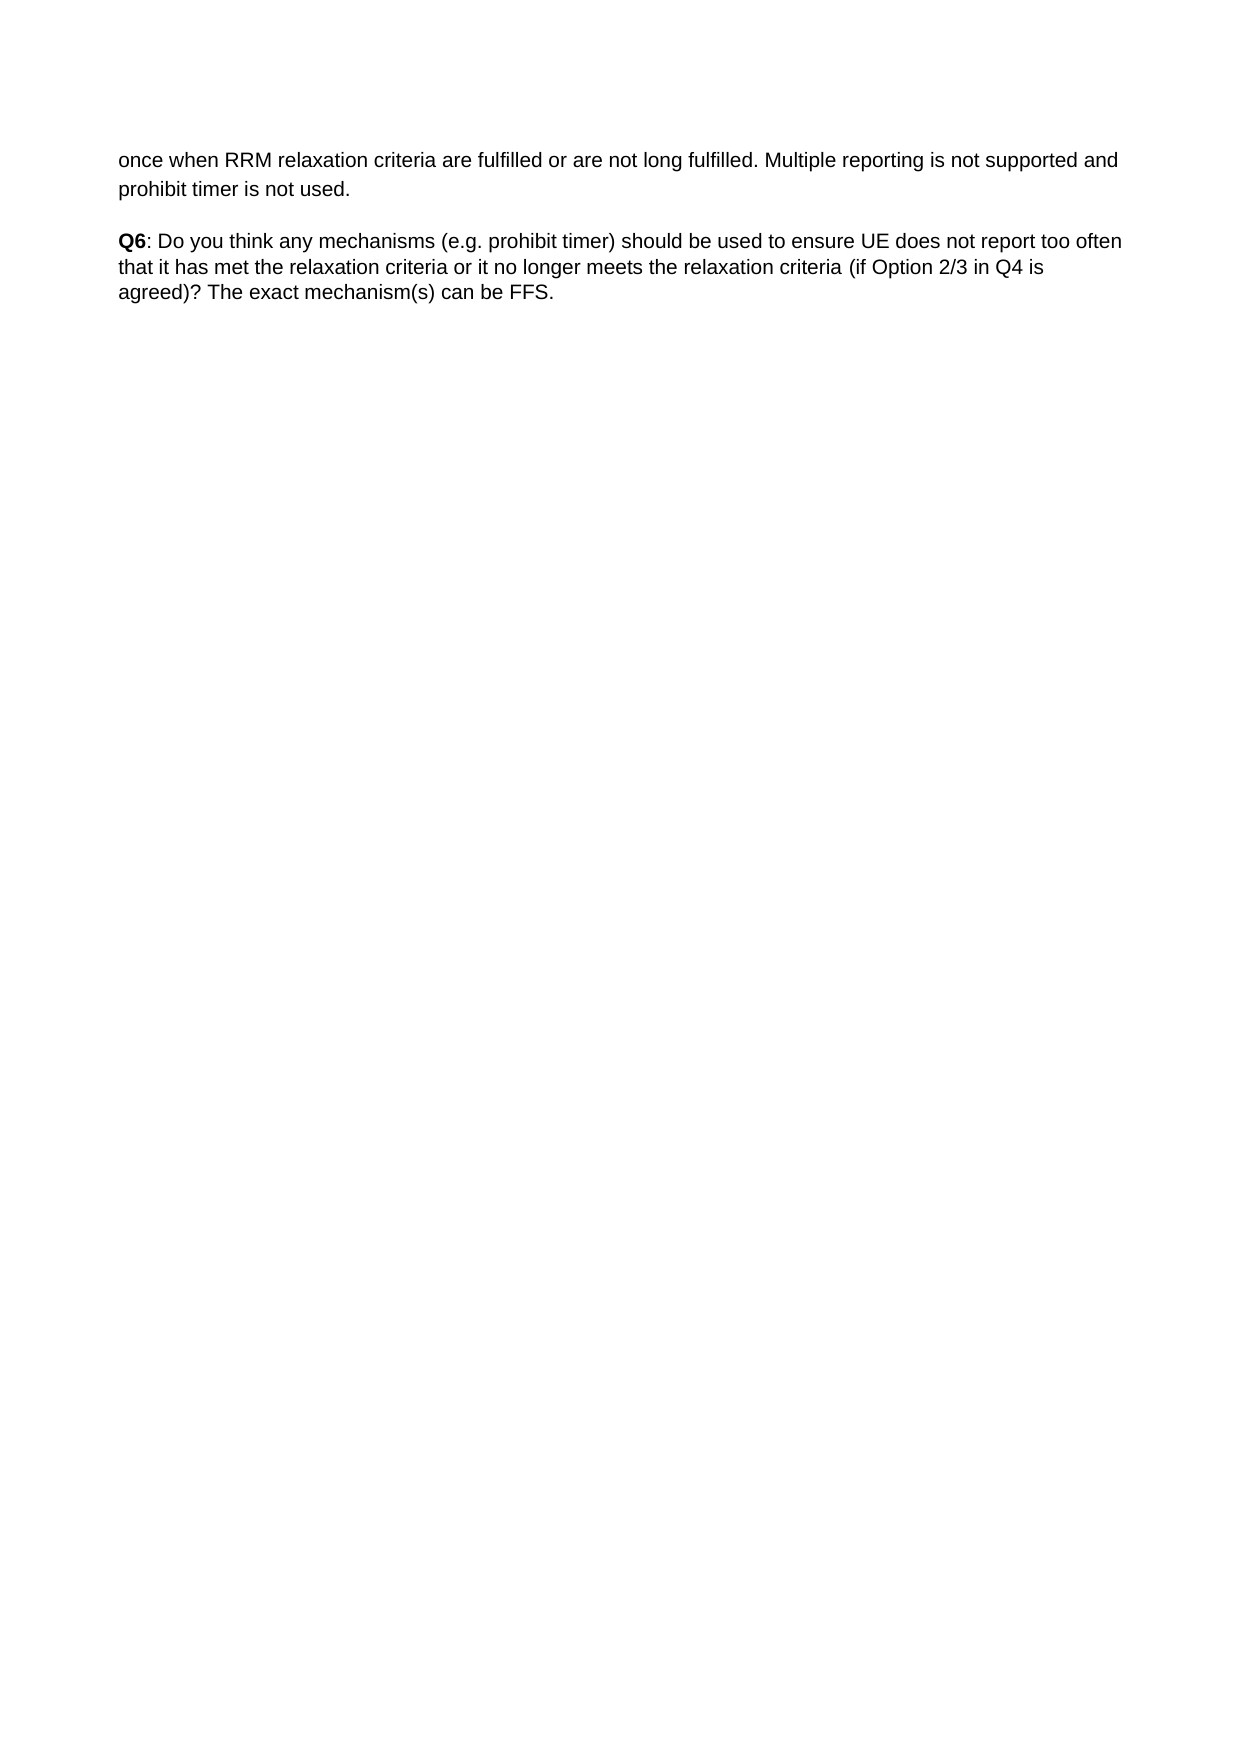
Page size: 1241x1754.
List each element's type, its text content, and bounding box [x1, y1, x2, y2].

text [118, 148, 1133, 203]
text Q6: Do you think any mechanisms (e.g. prohibit timer) should be used to ensure UE does not report too often that it has met the relaxation criteria or it no longer meets the relaxation criteria (if Option 2/3 in Q4 is agreed)? The exact mechanism(s) can be FFS. [118, 229, 1133, 303]
